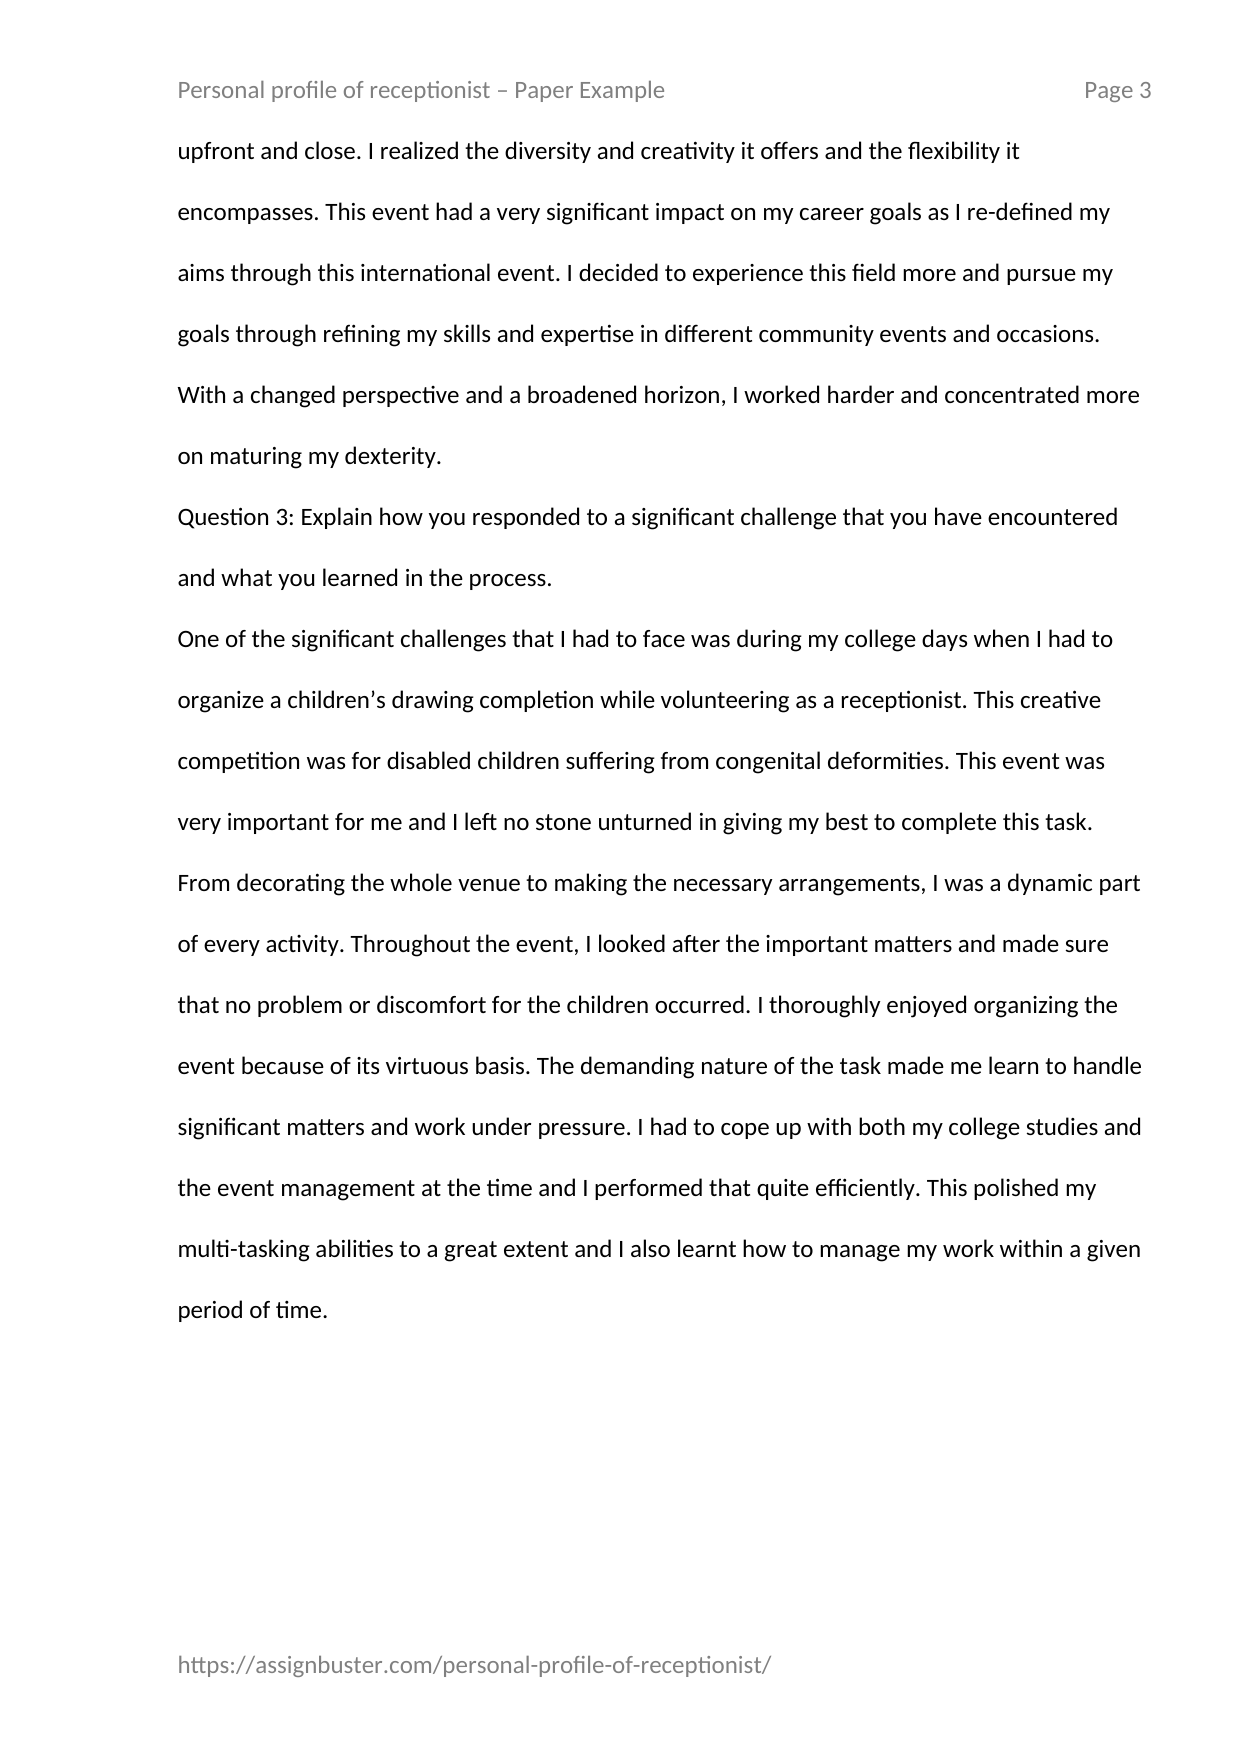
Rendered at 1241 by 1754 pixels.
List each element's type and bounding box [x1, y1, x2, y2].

text [177, 135, 1152, 1325]
